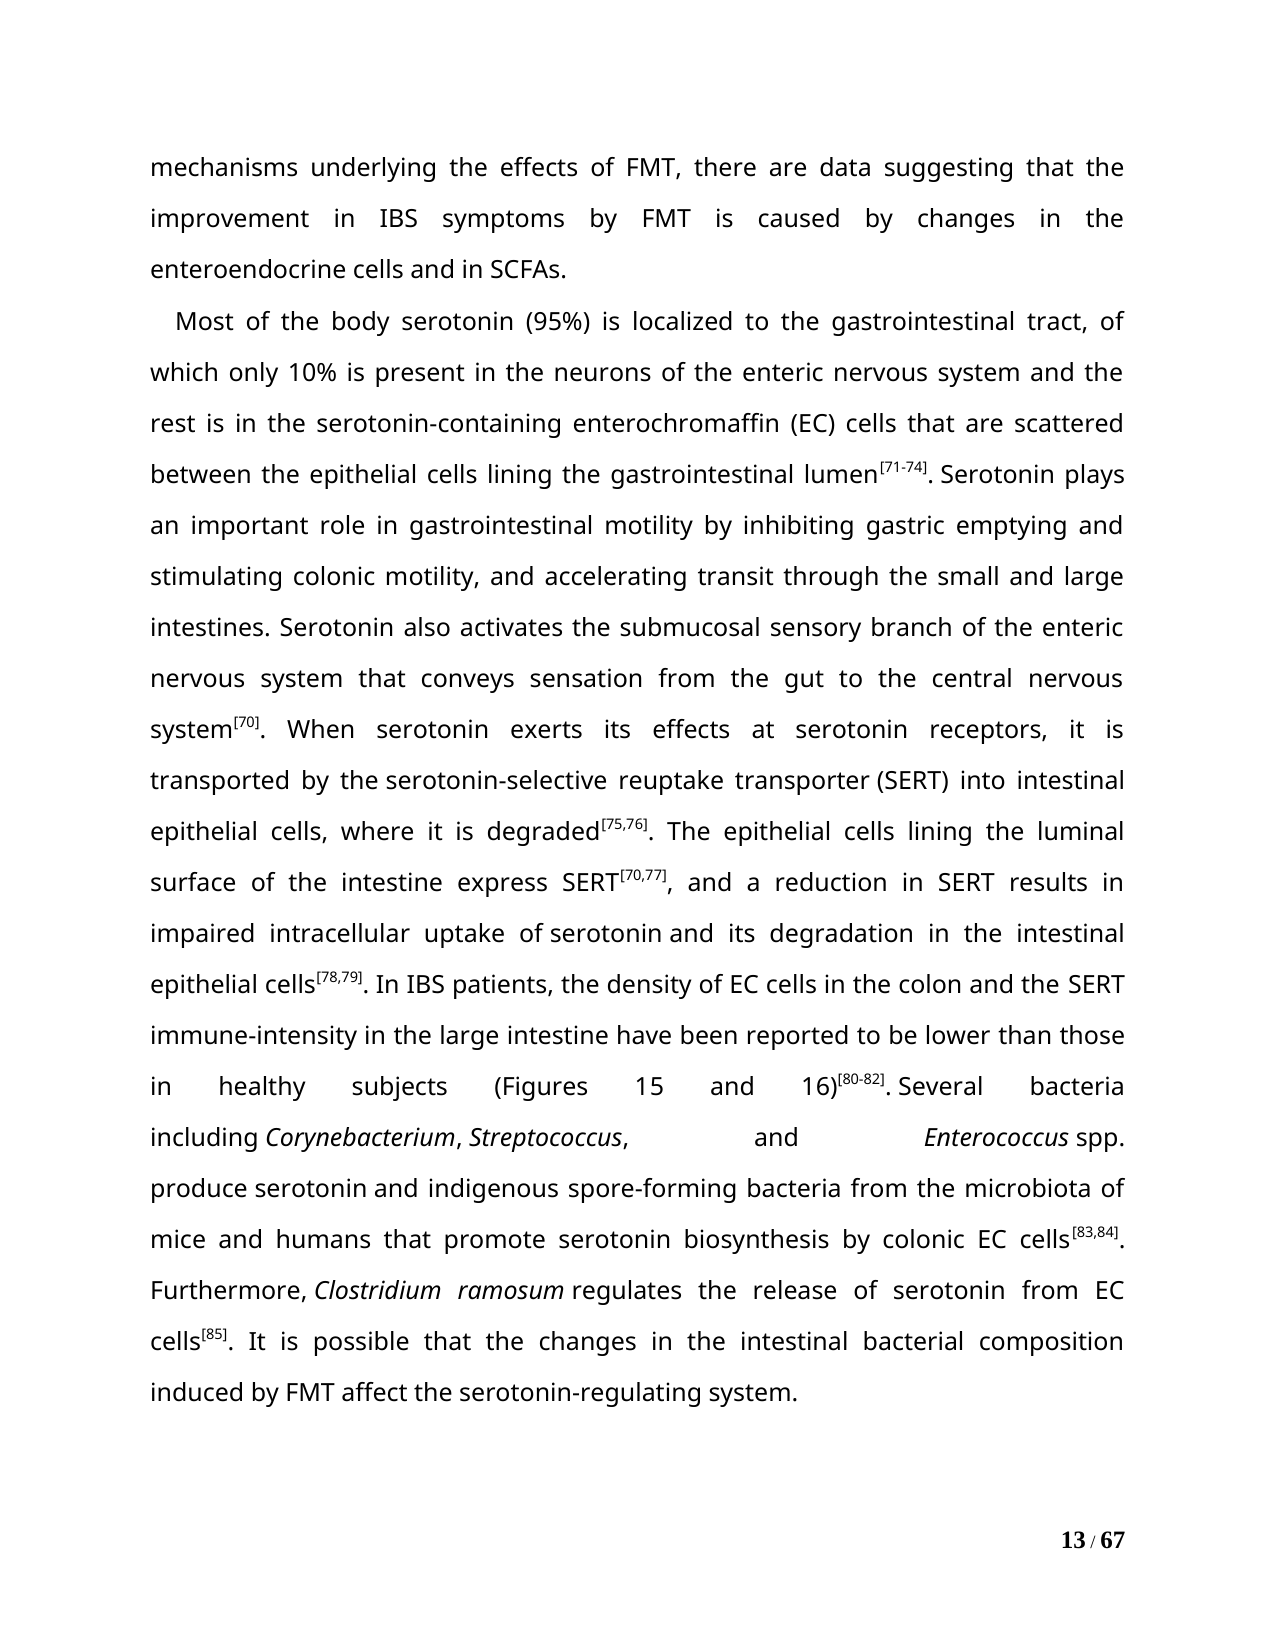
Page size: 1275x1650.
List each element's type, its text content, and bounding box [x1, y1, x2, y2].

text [150, 150, 1125, 286]
text Most of the body serotonin (95%) is localized to the gastrointestinal tract, of which only 10% is present in the neurons of the enteric nervous system and the rest is in the serotonin-containing enterochromaffin (EC) cells that are scattered between the epithelial cells lining the gastrointestinal lumen[71-74]. Serotonin plays an important role in gastrointestinal motility by inhibiting gastric emptying and stimulating colonic motility, and accelerating transit through the small and large intestines. Serotonin also activates the submucosal sensory branch of the enteric nervous system that conveys sensation from the gut to the central nervous system[70]. When serotonin exerts its effects at serotonin receptors, it is transported by the serotonin-selective reuptake transporter (SERT) into intestinal epithelial cells, where it is degraded[75,76]. The epithelial cells lining the luminal surface of the intestine express SERT[70,77], and a reduction in SERT results in impaired intracellular uptake of serotonin and its degradation in the intestinal epithelial cells[78,79]. In IBS patients, the density of EC cells in the colon and the SERT immune-intensity in the large intestine have been reported to be lower than those in healthy subjects (Figures 15 and 16)[80-82]. Several bacteria including Corynebacterium, Streptococcus, and Enterococcus spp. produce serotonin and indigenous spore-forming bacteria from the microbiota of mice and humans that promote serotonin biosynthesis by colonic EC cells[83,84]. Furthermore, Clostridium ramosum regulates the release of serotonin from EC cells[85]. It is possible that the changes in the intestinal bacterial composition induced by FMT affect the serotonin-regulating system. [150, 303, 1125, 1409]
